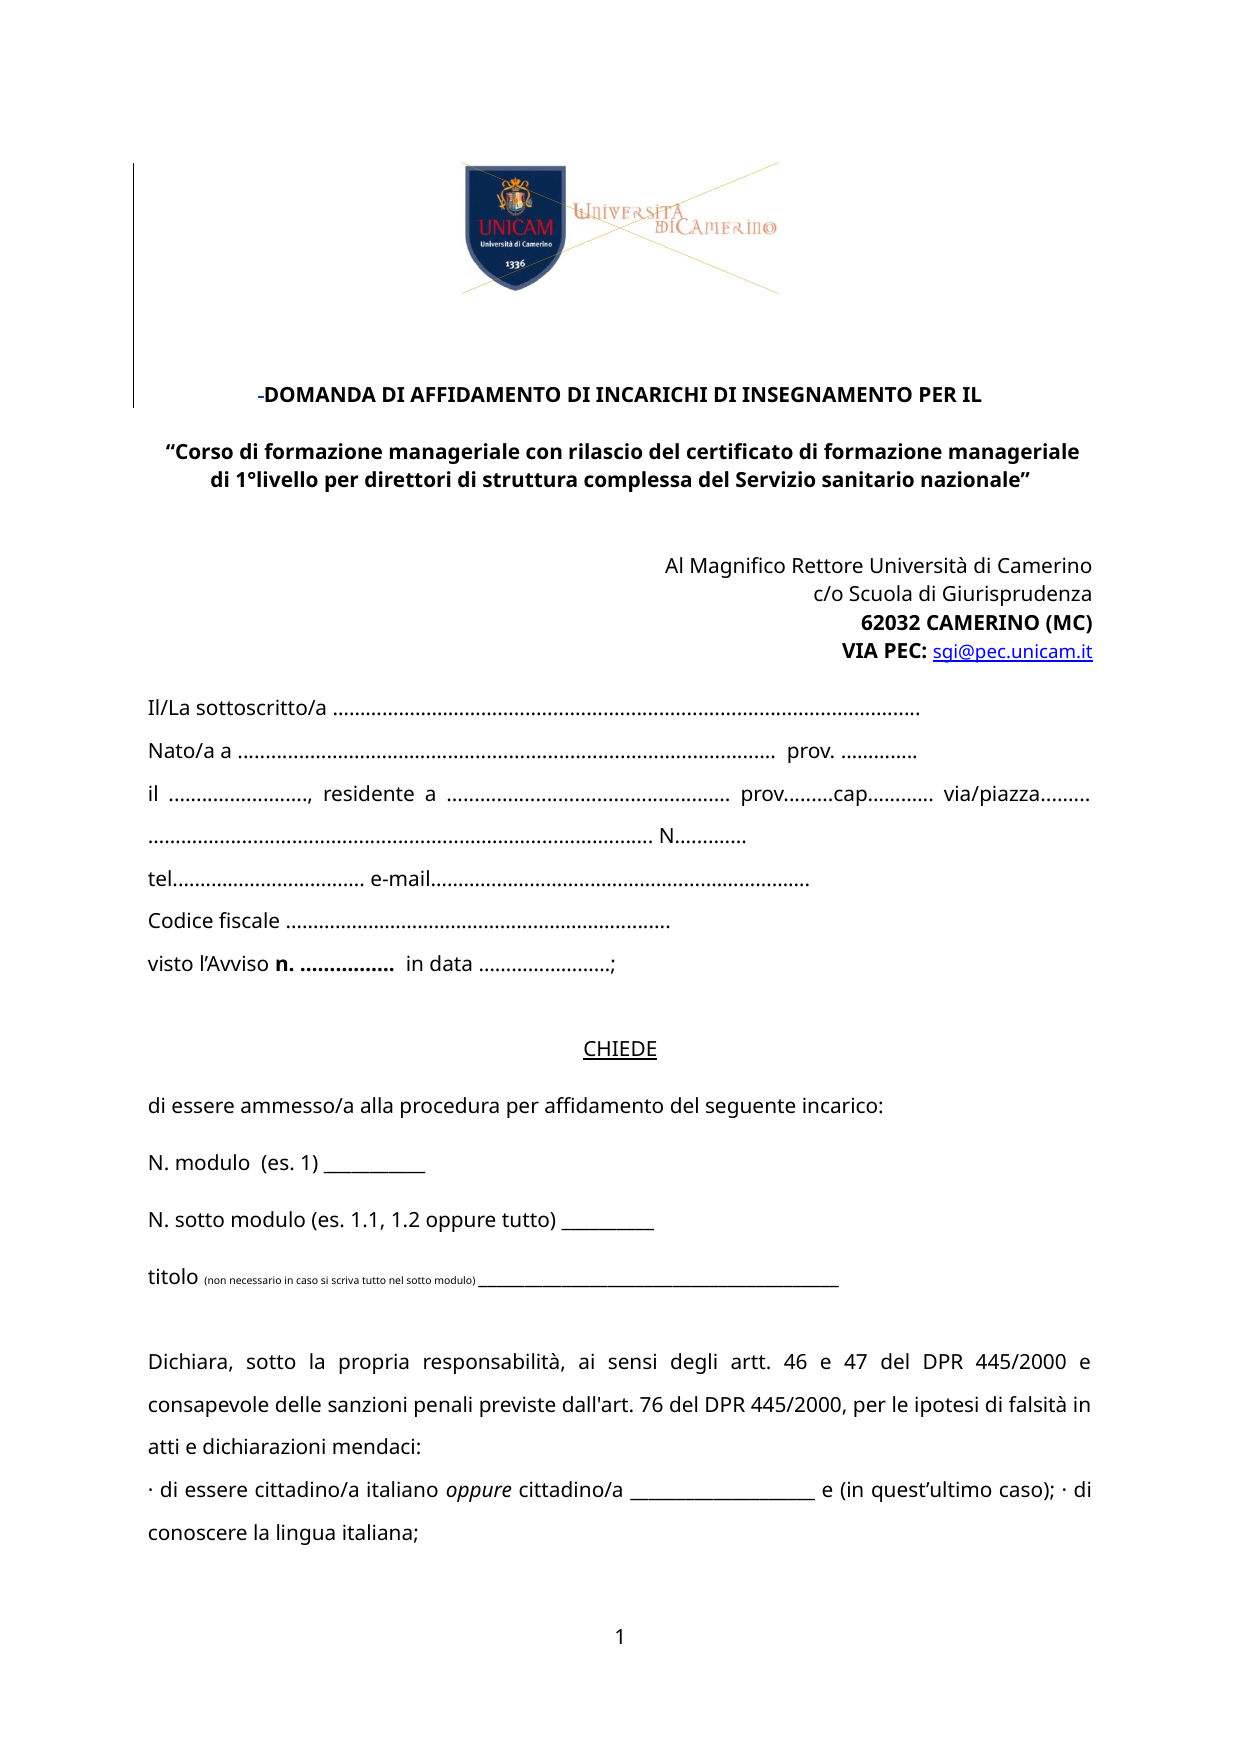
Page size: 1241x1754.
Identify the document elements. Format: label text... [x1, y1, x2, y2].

picture [623, 163, 779, 293]
picture [464, 229, 776, 294]
text N. sotto modulo (es. 1.1, 1.2 oppure tutto) __________ [148, 1205, 1092, 1233]
text 62032 CAMERINO (MC) [148, 608, 1092, 636]
text VIA PEC: sgi@pec.unicam.it [148, 636, 1092, 665]
text · di essere cittadino/a italiano oppure cittadino/a ____________________ e (in quest’ultimo caso); · di conoscere la lingua italiana; [148, 1475, 1092, 1546]
text titolo (non necessario in caso si scriva tutto nel sotto modulo) _______________________________________ [148, 1262, 1092, 1290]
text Il/La sottoscritto/a ……………………………......................................................................... [148, 693, 1092, 722]
text Dichiara, sotto la propria responsabilità, ai sensi degli artt. 46 e 47 del DPR 445/2000 e consapevole delle sanzioni penali previste dall'art. 76 del DPR 445/2000, per le ipotesi di falsità in atti e dichiarazioni mendaci: [148, 1347, 1092, 1461]
picture [463, 162, 777, 227]
text DOMANDA DI AFFIDAMENTO DI INCARICHI DI INSEGNAMENTO PER IL [148, 380, 1092, 408]
text visto l’Avviso n. ……………. in data ……………………; [148, 949, 1092, 977]
picture [461, 163, 617, 293]
text il ..…...................., residente a ................................................... prov.....….cap…….….. via/piazza.........…………................................................………...................... N............. [148, 779, 1092, 850]
text Al Magnifico Rettore Università di Camerino [148, 551, 1092, 579]
text N. modulo (es. 1) ___________ [148, 1148, 1092, 1177]
text c/o Scuola di Giurisprudenza [148, 579, 1092, 608]
text Nato/a a .................……………………........................................................ prov. ………….. [148, 736, 1092, 764]
text di essere ammesso/a alla procedura per affidamento del seguente incarico: [148, 1091, 1092, 1120]
text Codice fiscale …………………………………………………….......... [148, 906, 1092, 935]
text “Corso di formazione manageriale con rilascio del certificato di formazione manageriale di 1°livello per direttori di struttura complessa del Servizio sanitario nazionale” [148, 437, 1092, 494]
text CHIEDE [148, 1034, 1092, 1063]
text tel.……………………………. e-mail………………………..……………......………………. [148, 864, 1092, 892]
